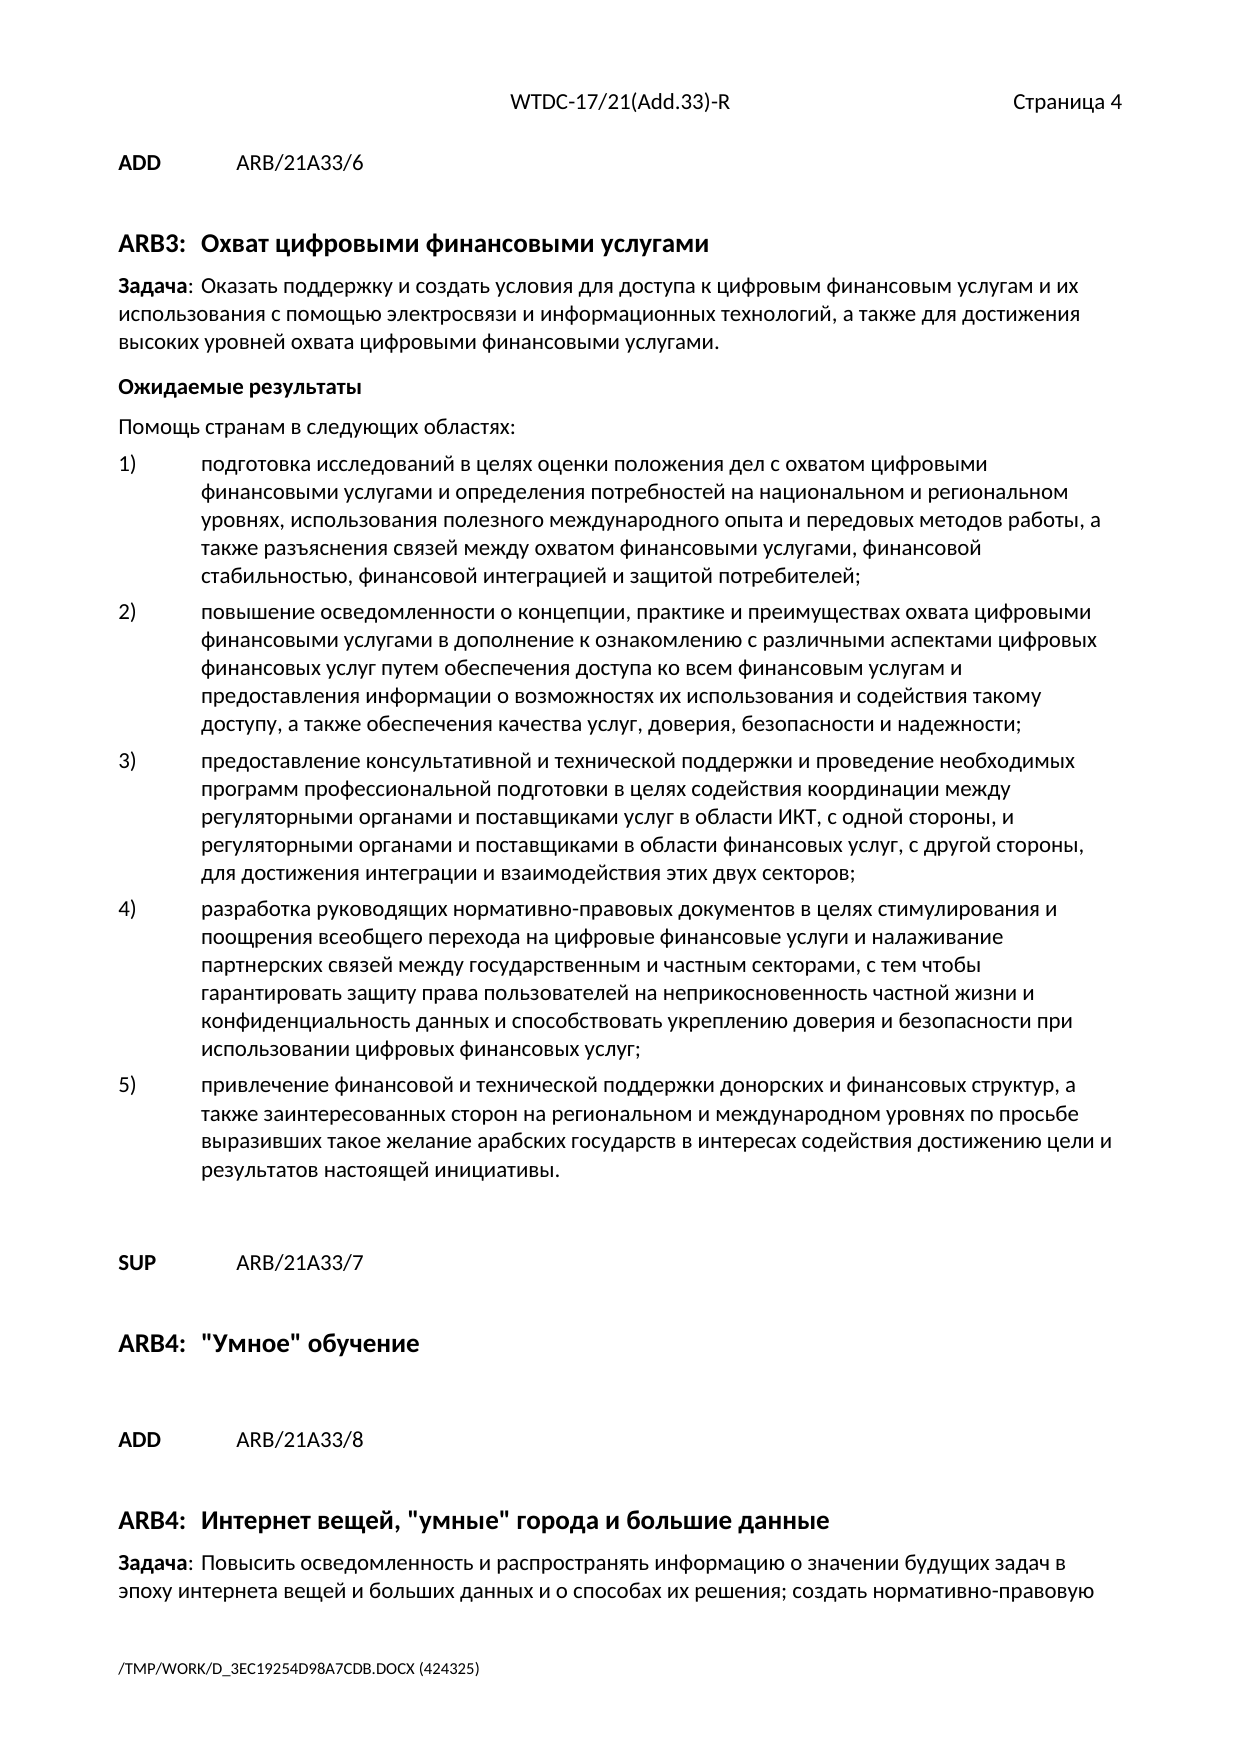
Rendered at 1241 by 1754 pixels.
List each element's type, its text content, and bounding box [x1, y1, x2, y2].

text ADD ARB/21A33/6 [118, 148, 1122, 176]
subtitle ARB4: Интернет вещей, "умные" города и большие данные [118, 1503, 1122, 1536]
text 3) предоставление консультативной и технической поддержки и проведение необходимых программ профессиональной подготовки в целях содействия координации между регуляторными органами и поставщиками услуг в области ИКТ, с одной стороны, и регуляторными органами и поставщиками в области финансовых услуг, с другой стороны, для достижения интеграции и взаимодействия этих двух секторов; [118, 746, 1122, 886]
text Задача: Оказать поддержку и создать условия для доступа к цифровым финансовым услугам и их использования с помощью электросвязи и информационных технологий, а также для достижения высоких уровней охвата цифровыми финансовыми услугами. [118, 271, 1122, 355]
text 1) подготовка исследований в целях оценки положения дел с охватом цифровыми финансовыми услугами и определения потребностей на национальном и региональном уровнях, использования полезного международного опыта и передовых методов работы, а также разъяснения связей между охватом финансовыми услугами, финансовой стабильностью, финансовой интеграцией и защитой потребителей; [118, 449, 1122, 589]
subtitle ARB4: "Умное" обучение [118, 1326, 1122, 1359]
text ADD ARB/21A33/8 [118, 1425, 1122, 1453]
text Помощь странам в следующих областях: [118, 412, 1122, 441]
text 5) привлечение финансовой и технической поддержки донорских и финансовых структур, а также заинтересованных сторон на региональном и международном уровнях по просьбе выразивших такое желание арабских государств в интересах содействия достижению цели и результатов настоящей инициативы. [118, 1071, 1122, 1183]
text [118, 1548, 1122, 1604]
subtitle ARB3: Охват цифровыми финансовыми услугами [118, 226, 1122, 259]
subtitle Ожидаемые результаты [118, 372, 1122, 400]
text 2) повышение осведомленности о концепции, практике и преимуществах охвата цифровыми финансовыми услугами в дополнение к ознакомлению с различными аспектами цифровых финансовых услуг путем обеспечения доступа ко всем финансовым услугам и предоставления информации о возможностях их использования и содействия такому доступу, а также обеспечения качества услуг, доверия, безопасности и надежности; [118, 597, 1122, 737]
text 4) разработка руководящих нормативно-правовых документов в целях стимулирования и поощрения всеобщего перехода на цифровые финансовые услуги и налаживание партнерских связей между государственным и частным секторами, с тем чтобы гарантировать защиту права пользователей на неприкосновенность частной жизни и конфиденциальность данных и способствовать укреплению доверия и безопасности при использовании цифровых финансовых услуг; [118, 894, 1122, 1062]
text SUP ARB/21A33/7 [118, 1248, 1122, 1276]
